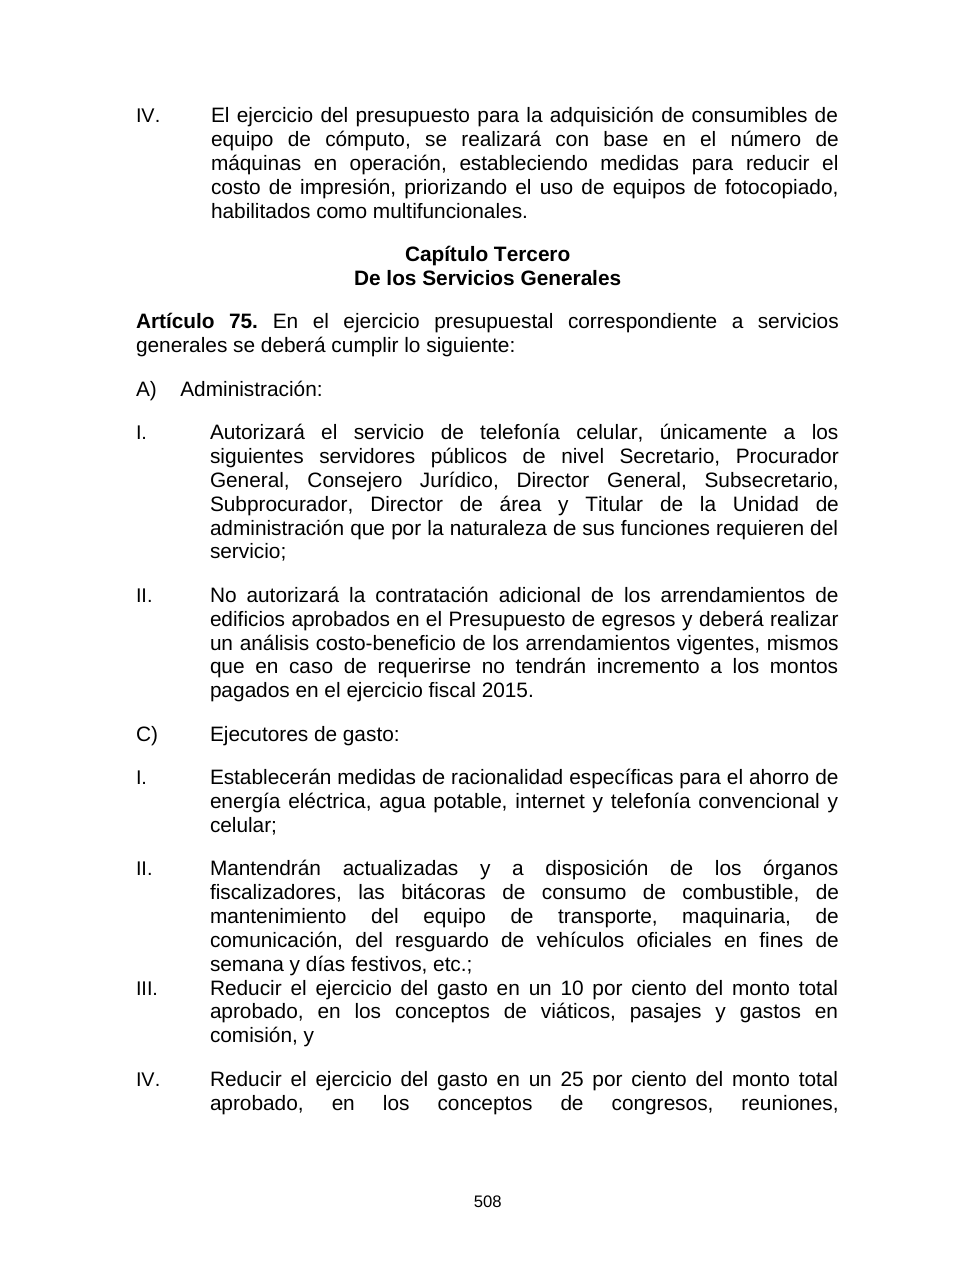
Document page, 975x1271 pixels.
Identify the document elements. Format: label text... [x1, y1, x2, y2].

text De los Servicios Generales [136, 266, 839, 290]
list Autorizará el servicio de telefonía celular, únicamente a los siguientes servidores públicos de nivel Secretario, Procurador General, Consejero Jurídico, Director General, Subsecretario, Subprocurador, Director de área y Titular de la Unidad de administración que por la naturaleza de sus funciones requieren del servicio; [136, 419, 839, 563]
list Administración: [136, 376, 839, 400]
list El ejercicio del presupuesto para la adquisición de consumibles de equipo de cómputo, se realizará con base en el número de máquinas en operación, estableciendo medidas para reducir el costo de impresión, priorizando el uso de equipos de fotocopiado, habilitados como multifuncionales. [136, 103, 839, 223]
list Ejecutores de gasto: [136, 721, 839, 745]
list Mantendrán actualizadas y a disposición de los órganos fiscalizadores, las bitácoras de consumo de combustible, de mantenimiento del equipo de transporte, maquinaria, de comunicación, del resguardo de vehículos oficiales en fines de semana y días festivos, etc.; [136, 856, 839, 975]
list Establecerán medidas de racionalidad específicas para el ahorro de energía eléctrica, agua potable, internet y telefonía convencional y celular; [136, 764, 839, 836]
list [136, 1066, 839, 1114]
list No autorizará la contratación adicional de los arrendamientos de edificios aprobados en el Presupuesto de egresos y deberá realizar un análisis costo-beneficio de los arrendamientos vigentes, mismos que en caso de requerirse no tendrán incremento a los montos pagados en el ejercicio fiscal 2015. [136, 582, 839, 702]
text Capítulo Tercero [136, 242, 839, 266]
text Artículo 75. En el ejercicio presupuestal correspondiente a servicios generales se deberá cumplir lo siguiente: [136, 309, 839, 357]
list Reducir el ejercicio del gasto en un 10 por ciento del monto total aprobado, en los conceptos de viáticos, pasajes y gastos en comisión, y [136, 975, 839, 1047]
